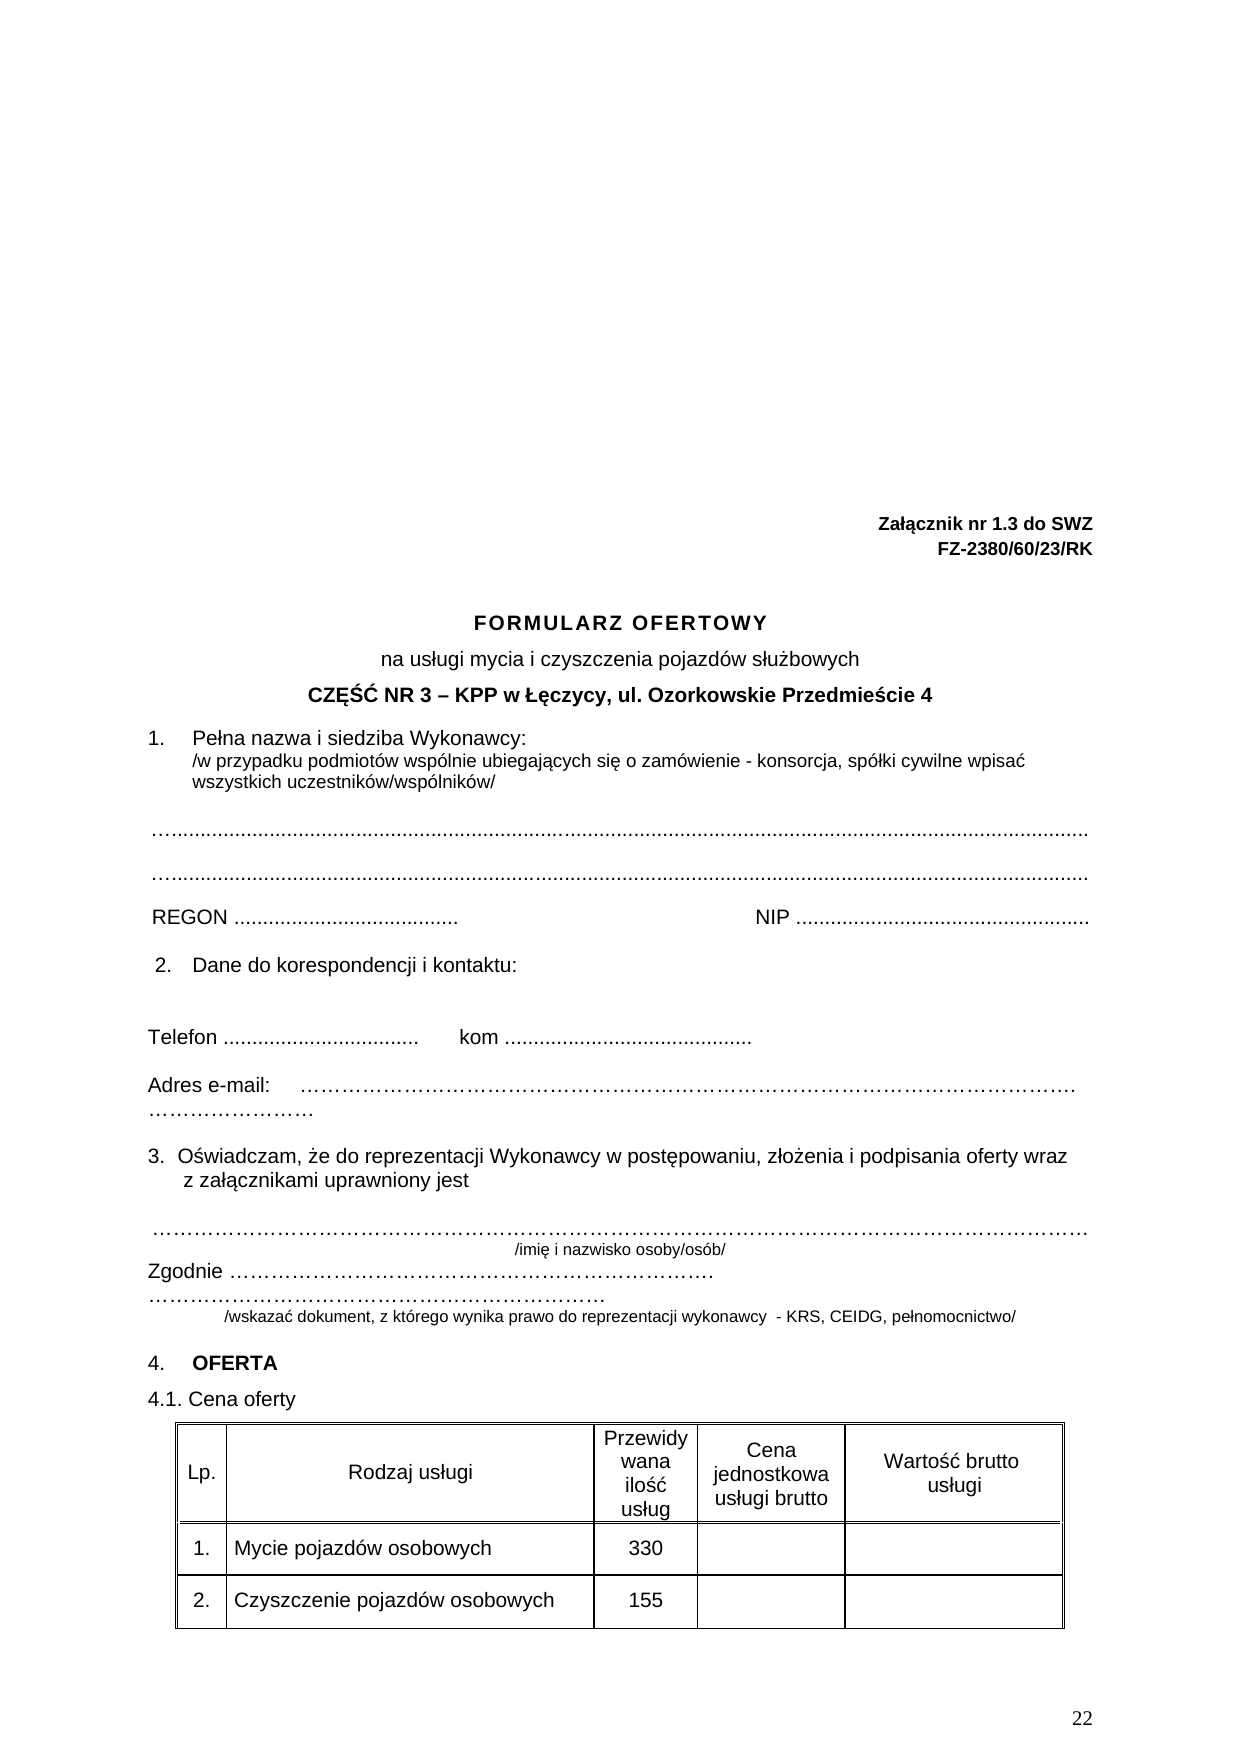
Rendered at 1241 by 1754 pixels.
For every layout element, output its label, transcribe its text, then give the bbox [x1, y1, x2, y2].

list Pełna nazwa i siedziba Wykonawcy: [148, 726, 1093, 750]
table_cell 2. [178, 1576, 226, 1627]
table_cell 155 [595, 1576, 697, 1627]
table_header Przewidywana ilość usług [595, 1425, 697, 1521]
table_cell [846, 1521, 1064, 1574]
text REGON ....................................... NIP ................................................... [103, 905, 1093, 929]
list Oświadczam, że do reprezentacji Wykonawcy w postępowaniu, złożenia i podpisania oferty wraz [148, 1144, 1093, 1168]
text ……………………………………………………………………………………………………………………… [148, 1216, 1093, 1240]
text FZ-2380/60/23/RK [679, 538, 1093, 559]
text /wskazać dokument, z którego wynika prawo do reprezentacji wykonawcy - KRS, CEIDG, pełnomocnictwo/ [148, 1307, 1093, 1326]
text /imię i nazwisko osoby/osób/ [148, 1240, 1093, 1259]
table_cell 1. [177, 1521, 226, 1574]
text …............................................................................................................................................................... [148, 861, 1093, 885]
text na usługi mycia i czyszczenia pojazdów służbowych [148, 647, 1093, 671]
list OFERTA [148, 1350, 1093, 1374]
text …............................................................................................................................................................... [148, 817, 1093, 841]
text z załącznikami uprawniony jest [177, 1168, 1093, 1192]
table_header Wartość brutto usługi [846, 1425, 1062, 1521]
table_cell [698, 1576, 844, 1627]
table_cell Mycie pojazdów osobowych [227, 1524, 593, 1574]
list Dane do korespondencji i kontaktu: [154, 953, 1093, 977]
table_cell Czyszczenie pojazdów osobowych [227, 1576, 593, 1627]
text CZĘŚĆ NR 3 – KPP w Łęczycy, ul. Ozorkowskie Przedmieście 4 [148, 683, 1093, 707]
table_cell [846, 1576, 1062, 1627]
table_header Lp. [178, 1425, 226, 1521]
text Adres e-mail: ………………………………………………………………………………………………….…………………… [148, 1072, 1093, 1120]
table_header Cena jednostkowa usługi brutto [698, 1425, 844, 1521]
text Zgodnie …………………………………………………………….………………………………………………………… [118, 1259, 1093, 1307]
text Telefon .................................. kom ........................................... [148, 1024, 1093, 1048]
table_header Rodzaj usługi [227, 1425, 593, 1521]
text 4.1. Cena oferty [148, 1386, 1093, 1410]
table_cell [698, 1524, 844, 1574]
text /w przypadku podmiotów wspólnie ubiegających się o zamówienie - konsorcja, spółki cywilne wpisać wszystkich uczestników/wspólników/ [192, 750, 1093, 793]
text Załącznik nr 1.3 do SWZ [679, 513, 1093, 535]
subtitle FORMULARZ OFERTOWY [148, 611, 1093, 635]
table_cell 330 [595, 1524, 697, 1574]
